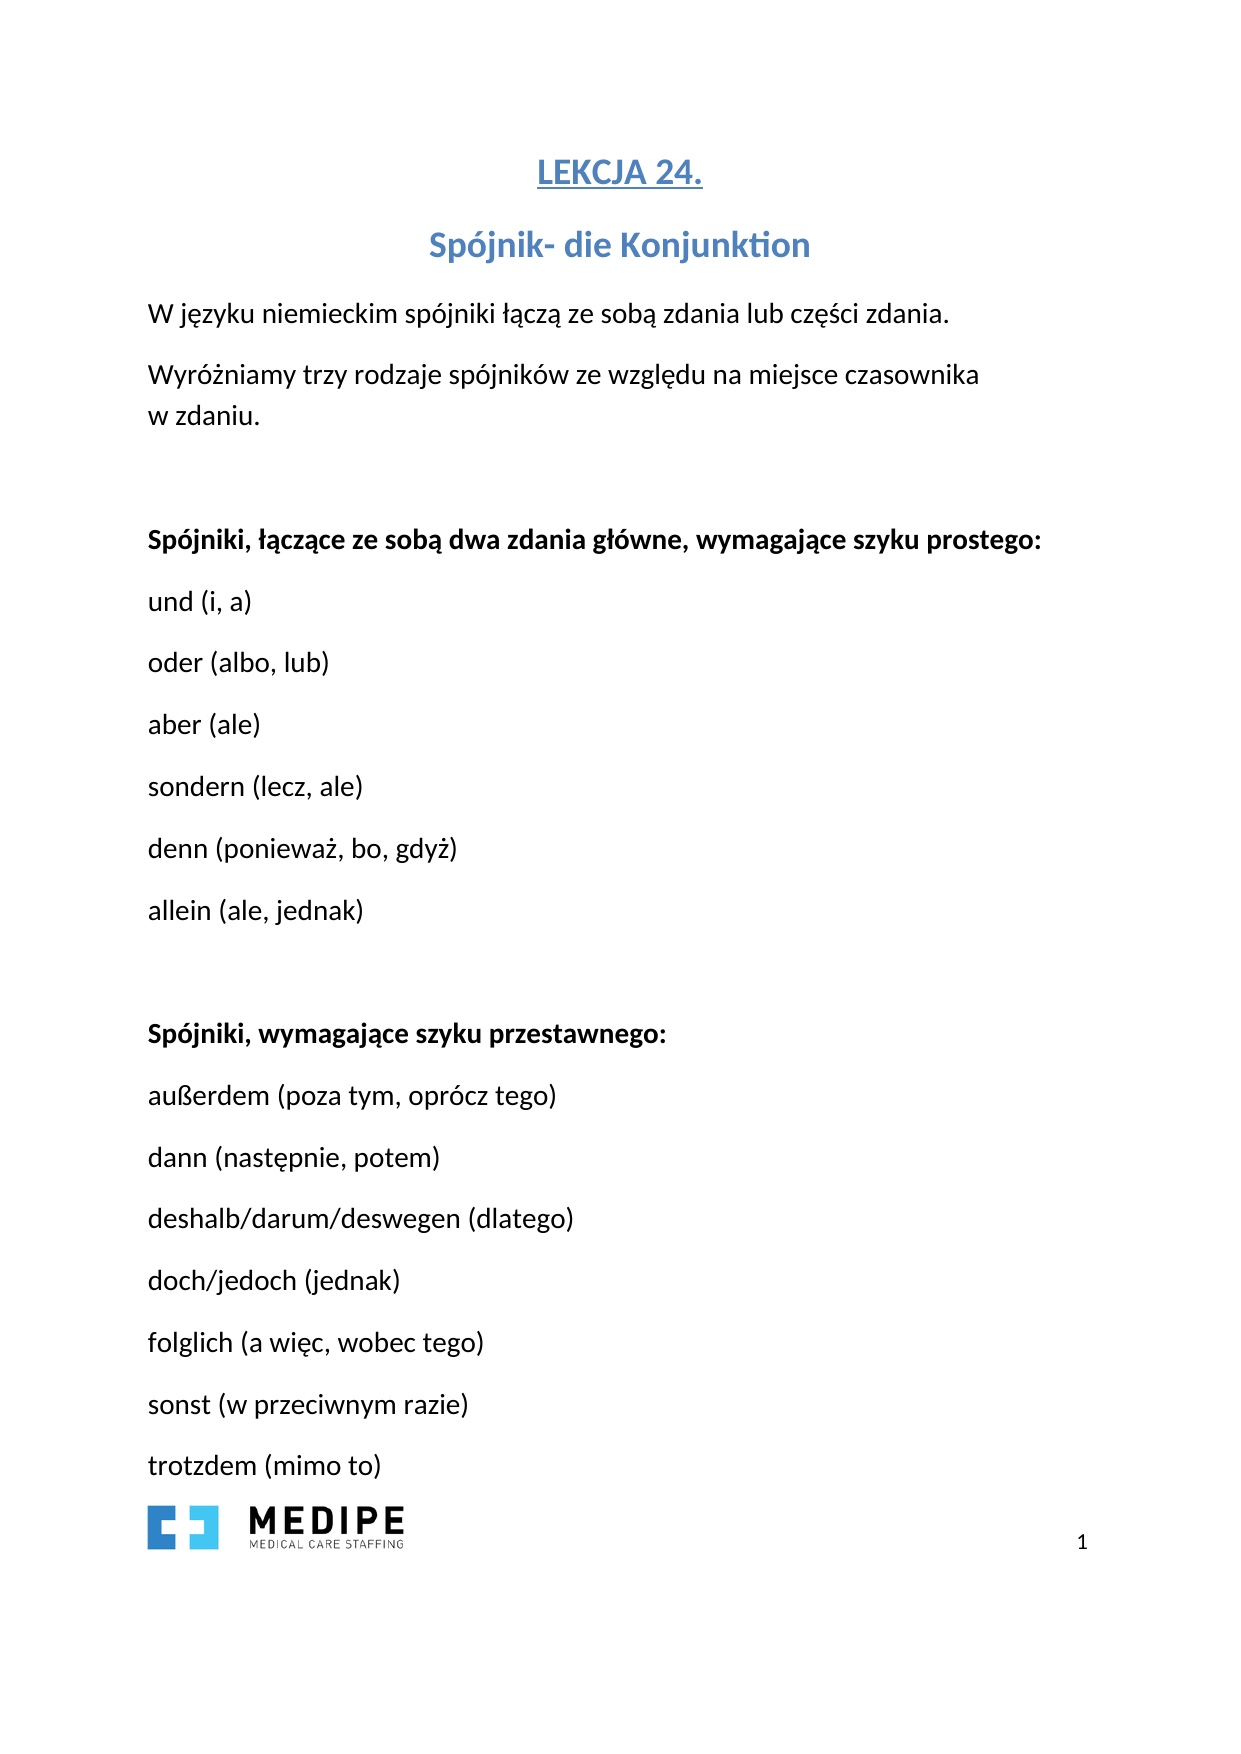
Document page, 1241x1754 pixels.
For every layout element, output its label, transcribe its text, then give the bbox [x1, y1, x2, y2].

text oder (albo, lub) [148, 644, 1093, 680]
text und (i, a) [148, 583, 1093, 618]
text Spójnik- die Konjunktion [148, 221, 1093, 267]
text Spójniki, wymagające szyku przestawnego: [148, 1015, 1093, 1051]
picture [147, 1501, 409, 1550]
text dann (następnie, potem) [148, 1139, 1093, 1174]
text trotzdem (mimo to) [148, 1447, 1093, 1483]
text LEKCJA 24. [148, 148, 1093, 193]
text aber (ale) [148, 706, 1093, 742]
text deshalb/darum/deswegen (dlatego) [148, 1200, 1093, 1236]
text sondern (lecz, ale) [148, 768, 1093, 804]
text folglich (a więc, wobec tego) [148, 1324, 1093, 1359]
text W języku niemieckim spójniki łączą ze sobą zdania lub części zdania. [148, 295, 1093, 330]
text denn (ponieważ, bo, gdyż) [148, 830, 1093, 865]
text sonst (w przeciwnym razie) [148, 1386, 1093, 1421]
text außerdem (poza tym, oprócz tego) [148, 1077, 1093, 1112]
text Wyróżniamy trzy rodzaje spójników ze względu na miejsce czasownika w zdaniu. [148, 356, 1093, 433]
text allein (ale, jednak) [148, 892, 1093, 927]
text Spójniki, łączące ze sobą dwa zdania główne, wymagające szyku prostego: [148, 521, 1093, 557]
text doch/jedoch (jednak) [148, 1262, 1093, 1298]
